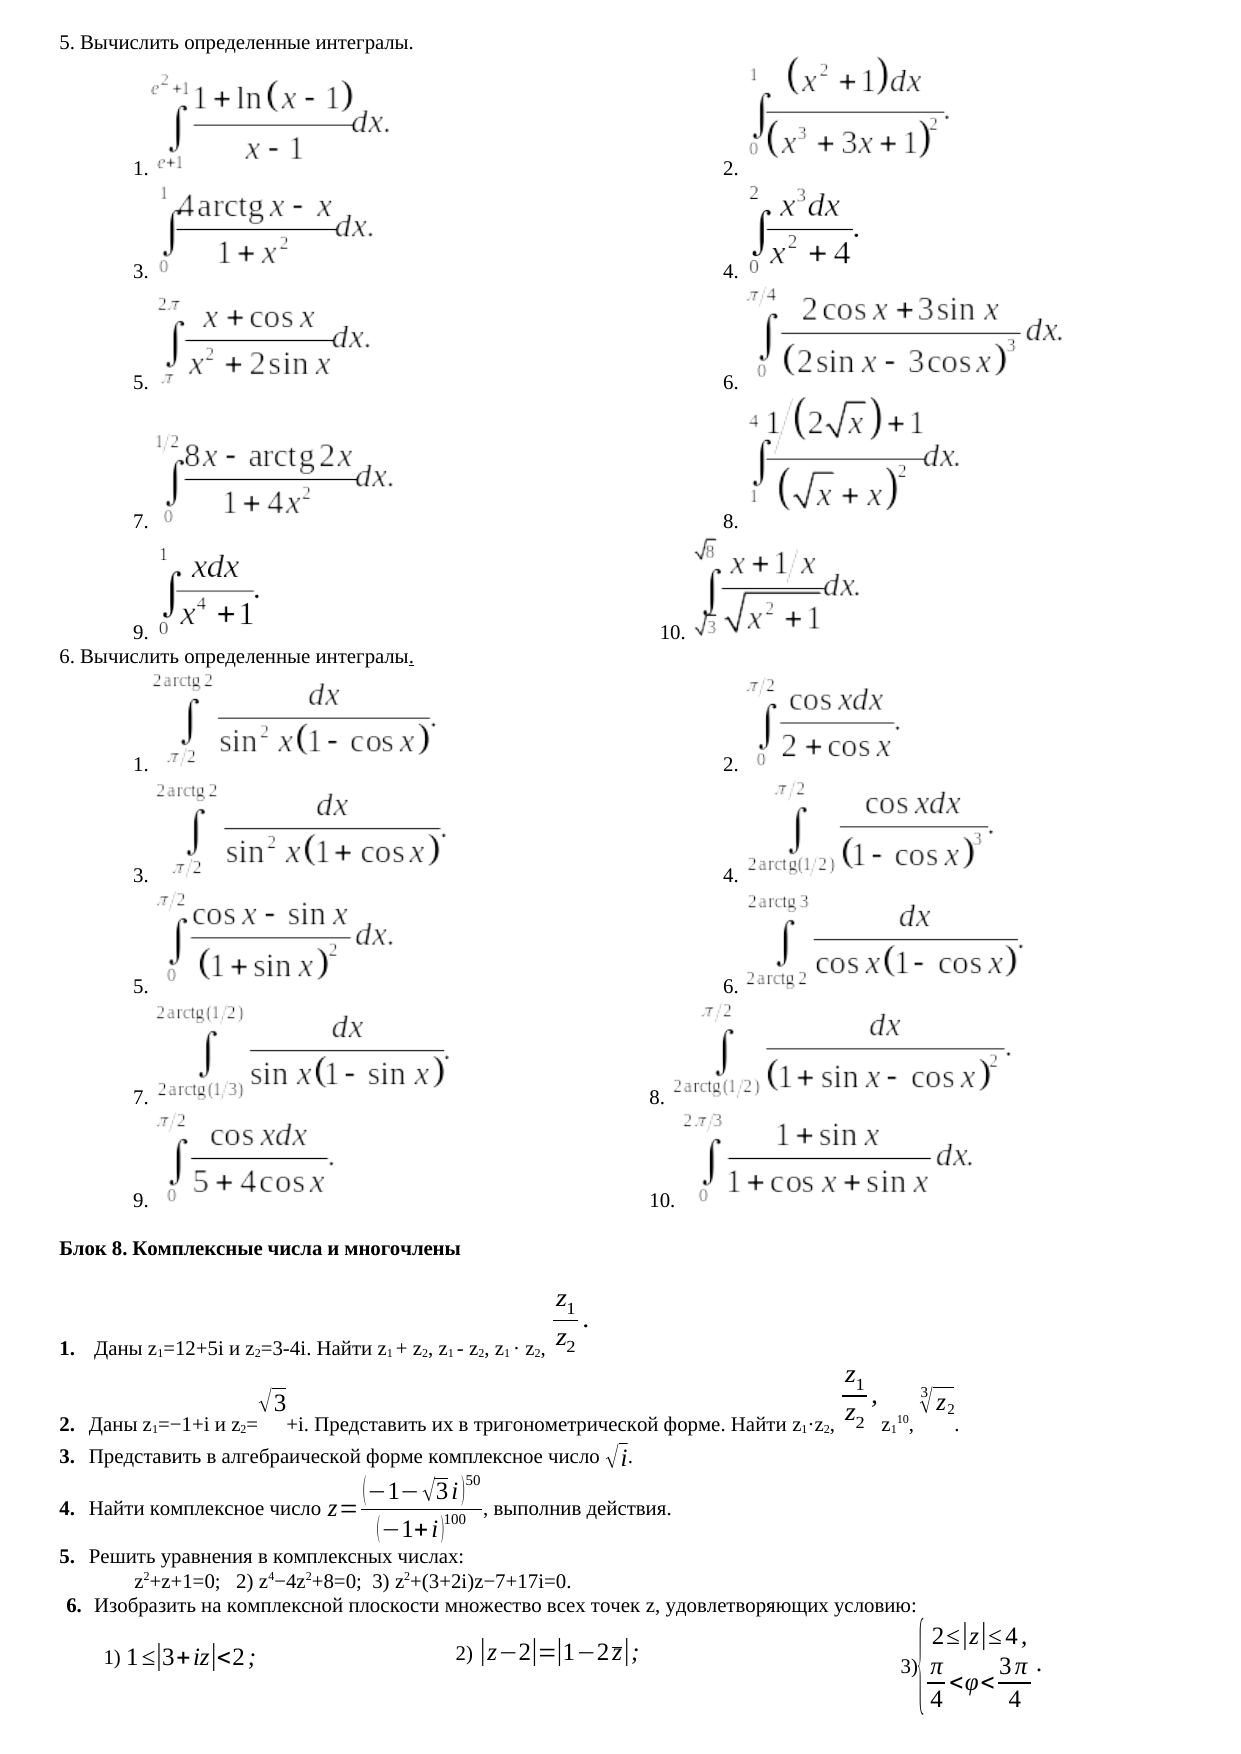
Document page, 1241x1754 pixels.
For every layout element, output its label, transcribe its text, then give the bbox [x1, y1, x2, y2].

text 6. Вычислить определенные интегралы. [59, 644, 1211, 668]
text 1. 2. [59, 668, 1211, 776]
text 5. 6. [59, 887, 1211, 998]
text Блок 8. Комплексные числа и многочлены [59, 1236, 1211, 1260]
list Решить уравнения в комплексных числах: [59, 1544, 1211, 1568]
table_header 1) [92, 1617, 444, 1716]
text z2+z+1=0; 2) z4−4z2+8=0; 3) z2+(3+2i)z−7+17i=0. [134, 1568, 1211, 1593]
list Даны z1=−1+i и z2=+i. Представить их в тригонометрической форме. Найти z1·z2, z110, . [59, 1360, 1211, 1442]
text 3. 4. [59, 179, 1211, 283]
text 7. 8. [59, 394, 1211, 533]
text 5. 6. [59, 283, 1211, 394]
list Представить в алгебраической форме комплексное число . [59, 1442, 1211, 1471]
text 9. 10. [59, 1109, 1211, 1212]
text 9. 10. [59, 533, 1211, 644]
table_header 3) [796, 1617, 1148, 1716]
text 3. 4. [59, 776, 1211, 887]
list Даны z1=12+5i и z2=3-4i. Найти z1 + z2, z1 - z2, z1 · z2, [59, 1284, 1211, 1360]
list Изобразить на комплексной плоскости множество всех точек z, удовлетворяющих условию: [66, 1593, 1211, 1617]
text 1. 2. [59, 54, 1211, 179]
text 5. Вычислить определенные интегралы. [59, 29, 1211, 54]
list Найти комплексное число , выполнив действия. [59, 1471, 1211, 1544]
table_header 2) [444, 1617, 796, 1716]
text 7. 8. [59, 998, 1211, 1109]
